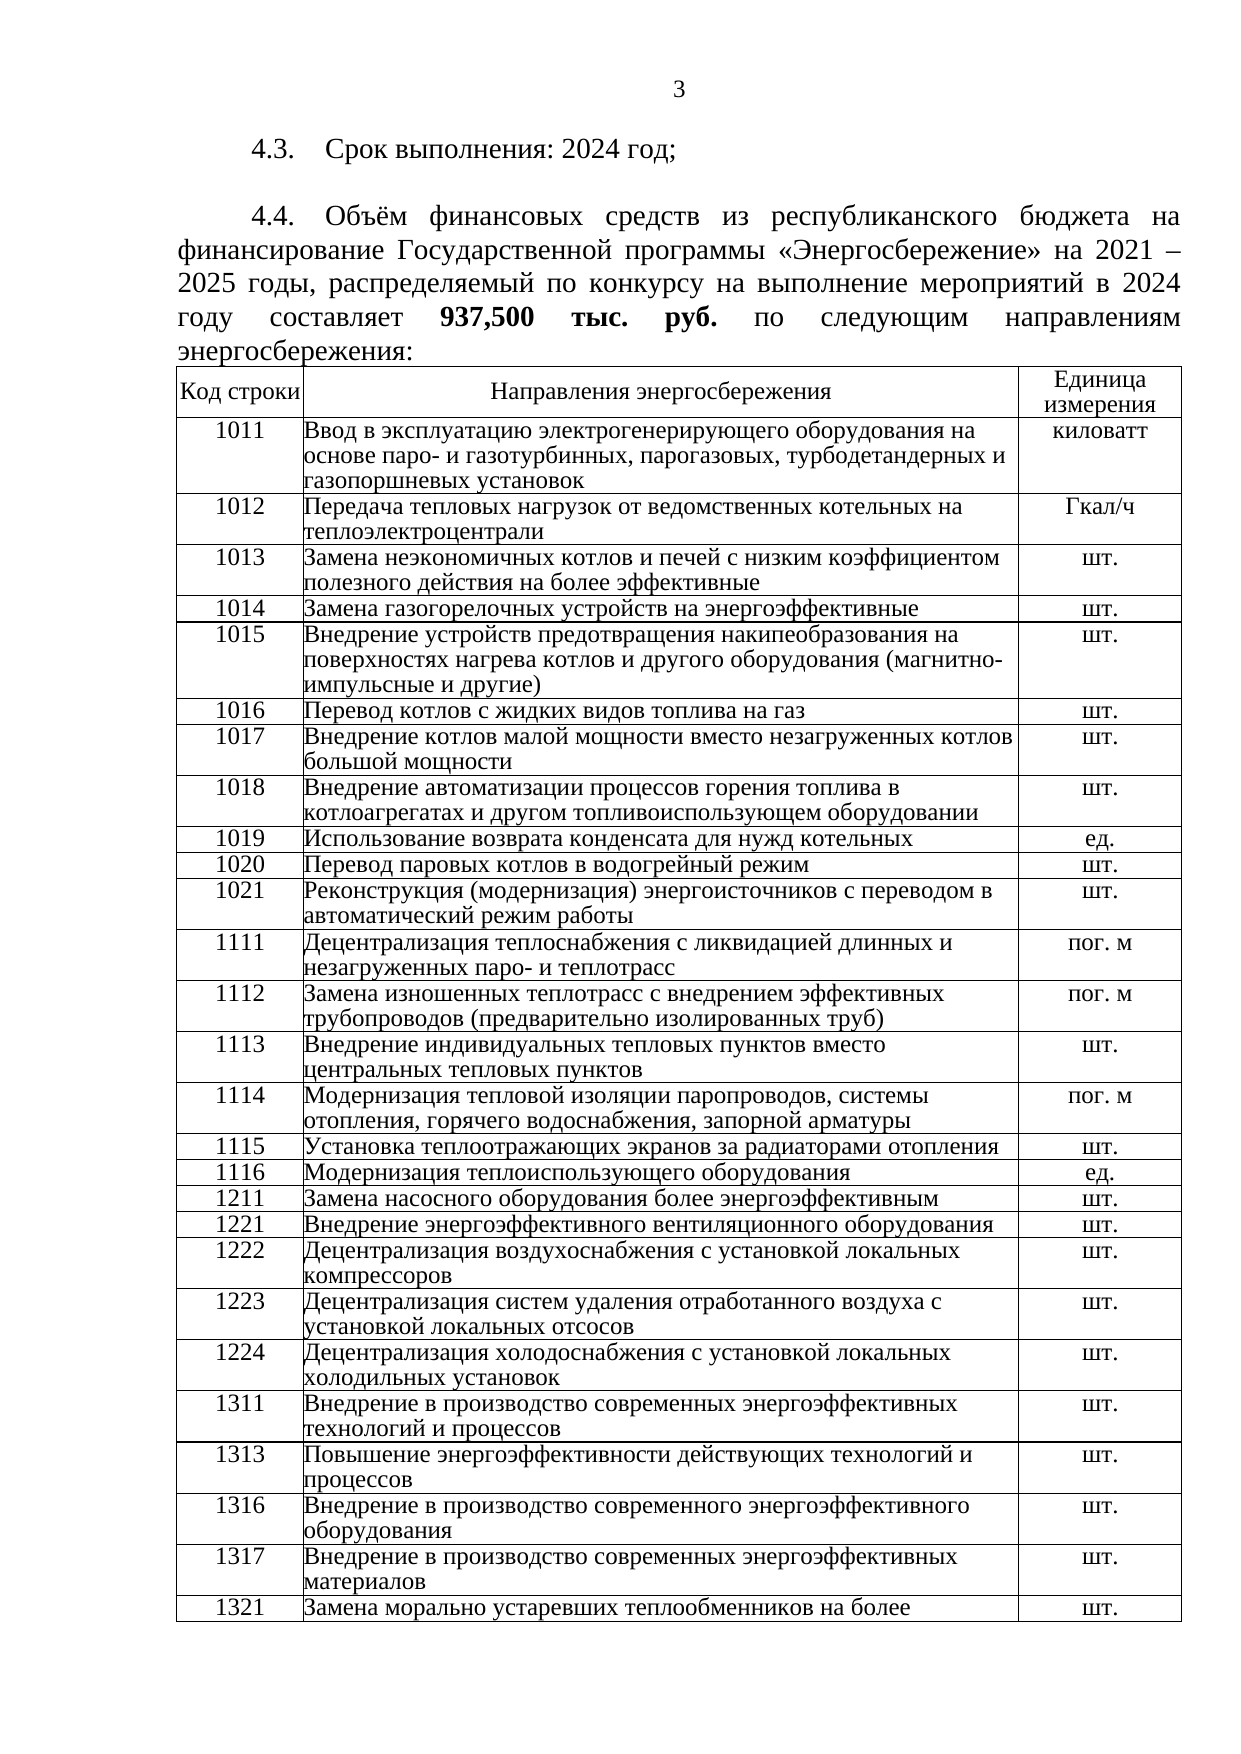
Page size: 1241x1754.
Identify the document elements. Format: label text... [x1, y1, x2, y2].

table_cell 1114 [177, 1083, 303, 1133]
table_cell Ввод в эксплуатацию электрогенерирующего оборудования на основе паро- и газотурбинных, парогазовых, турбодетандерных и газопоршневых установок [304, 418, 1018, 493]
table_cell шт. [1019, 699, 1181, 723]
table_cell шт. [1019, 1596, 1181, 1621]
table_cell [304, 1596, 1018, 1621]
table_cell 1112 [177, 981, 303, 1031]
table_cell Использование возврата конденсата для нужд котельных [304, 827, 1018, 852]
table_cell Перевод котлов с жидких видов топлива на газ [304, 699, 1018, 723]
table_cell 1018 [177, 776, 303, 826]
table_cell Замена насосного оборудования более энергоэффективным [304, 1186, 1018, 1211]
table_cell Повышение энергоэффективности действующих технологий и процессов [304, 1443, 1018, 1492]
table_cell 1014 [177, 596, 303, 621]
table_cell шт. [1019, 1186, 1181, 1211]
table_cell 1115 [177, 1134, 303, 1159]
table_cell шт. [1019, 725, 1181, 774]
table_cell шт. [1019, 1134, 1181, 1159]
table_cell 1321 [177, 1596, 303, 1621]
table_header Единица измерения [1019, 367, 1181, 417]
table_cell шт. [1019, 853, 1181, 878]
table_cell Перевод паровых котлов в водогрейный режим [304, 853, 1018, 878]
table_cell Внедрение устройств предотвращения накипеобразования на поверхностях нагрева котлов и другого оборудования (магнитно-импульсные и другие) [304, 623, 1018, 697]
table_cell Замена изношенных теплотрасс с внедрением эффективных трубопроводов (предварительно изолированных труб) [304, 981, 1018, 1031]
table_cell Внедрение котлов малой мощности вместо незагруженных котлов большой мощности [304, 725, 1018, 774]
table_cell 1222 [177, 1238, 303, 1288]
table_cell 1011 [177, 418, 303, 493]
table_cell Гкал/ч [1019, 494, 1181, 544]
table_cell Внедрение автоматизации процессов горения топлива в котлоагрегатах и другом топливоиспользующем оборудовании [304, 776, 1018, 826]
list Срок выполнения: 2024 год; [177, 131, 1181, 165]
table_cell 1211 [177, 1186, 303, 1211]
table_cell Внедрение в производство современного энергоэффективного оборудования [304, 1494, 1018, 1543]
table_cell Замена неэкономичных котлов и печей с низким коэффициентом полезного действия на более эффективные [304, 545, 1018, 595]
table_header Направления энергосбережения [304, 367, 1018, 417]
table_cell Децентрализация теплоснабжения с ликвидацией длинных и незагруженных паро- и теплотрасс [304, 930, 1018, 980]
table_cell ед. [1019, 827, 1181, 852]
table_cell 1016 [177, 699, 303, 723]
table_cell 1111 [177, 930, 303, 980]
table_cell Замена газогорелочных устройств на энергоэффективные [304, 596, 1018, 621]
table_cell Установка теплоотражающих экранов за радиаторами отопления [304, 1134, 1018, 1159]
table_cell шт. [1019, 1443, 1181, 1492]
table_cell Внедрение индивидуальных тепловых пунктов вместо центральных тепловых пунктов [304, 1032, 1018, 1082]
table_cell шт. [1019, 1494, 1181, 1543]
table_cell Децентрализация систем удаления отработанного воздуха с установкой локальных отсосов [304, 1289, 1018, 1339]
table_cell 1116 [177, 1160, 303, 1185]
table_cell 1113 [177, 1032, 303, 1082]
table_cell Реконструкция (модернизация) энергоисточников с переводом в автоматический режим работы [304, 879, 1018, 929]
table_cell Модернизация теплоиспользующего оборудования [304, 1160, 1018, 1185]
table_cell шт. [1019, 1238, 1181, 1288]
table_cell Внедрение в производство современных энергоэффективных материалов [304, 1545, 1018, 1594]
table_cell шт. [1019, 1032, 1181, 1082]
table_cell 1020 [177, 853, 303, 878]
table_header Код строки [177, 367, 303, 417]
table_cell шт. [1019, 1545, 1181, 1594]
table_cell 1313 [177, 1443, 303, 1492]
table_cell 1017 [177, 725, 303, 774]
table_cell шт. [1019, 1340, 1181, 1390]
table_cell Внедрение энергоэффективного вентиляционного оборудования [304, 1212, 1018, 1237]
table_cell шт. [1019, 1212, 1181, 1237]
table_cell 1223 [177, 1289, 303, 1339]
table_cell 1015 [177, 623, 303, 697]
table_cell пог. м [1019, 930, 1181, 980]
table_cell 1019 [177, 827, 303, 852]
table_cell пог. м [1019, 1083, 1181, 1133]
table_cell 1021 [177, 879, 303, 929]
list Объём финансовых средств из республиканского бюджета на финансирование Государственной программы «Энергосбережение» на 2021 – 2025 годы, распределяемый по конкурсу на выполнение мероприятий в 2024 году составляет 937,500 тыс. руб. по следующим направлениям энергосбережения: [177, 198, 1181, 366]
table_cell шт. [1019, 1289, 1181, 1339]
table_cell ед. [1019, 1160, 1181, 1185]
table_cell Децентрализация воздухоснабжения с установкой локальных компрессоров [304, 1238, 1018, 1288]
table_cell 1013 [177, 545, 303, 595]
table_cell 1311 [177, 1391, 303, 1441]
table_cell пог. м [1019, 981, 1181, 1031]
table_cell шт. [1019, 623, 1181, 697]
table_cell шт. [1019, 596, 1181, 621]
table_cell 1221 [177, 1212, 303, 1237]
table_cell киловатт [1019, 418, 1181, 493]
table_cell 1317 [177, 1545, 303, 1594]
table_cell Внедрение в производство современных энергоэффективных технологий и процессов [304, 1391, 1018, 1441]
table_cell 1224 [177, 1340, 303, 1390]
table_cell шт. [1019, 776, 1181, 826]
table_cell 1316 [177, 1494, 303, 1543]
table_cell Децентрализация холодоснабжения с установкой локальных холодильных установок [304, 1340, 1018, 1390]
table_cell шт. [1019, 545, 1181, 595]
table_cell Модернизация тепловой изоляции паропроводов, системы отопления, горячего водоснабжения, запорной арматуры [304, 1083, 1018, 1133]
table_cell шт. [1019, 1391, 1181, 1441]
table_cell Передача тепловых нагрузок от ведомственных котельных на теплоэлектроцентрали [304, 494, 1018, 544]
table_cell шт. [1019, 879, 1181, 929]
table_cell 1012 [177, 494, 303, 544]
